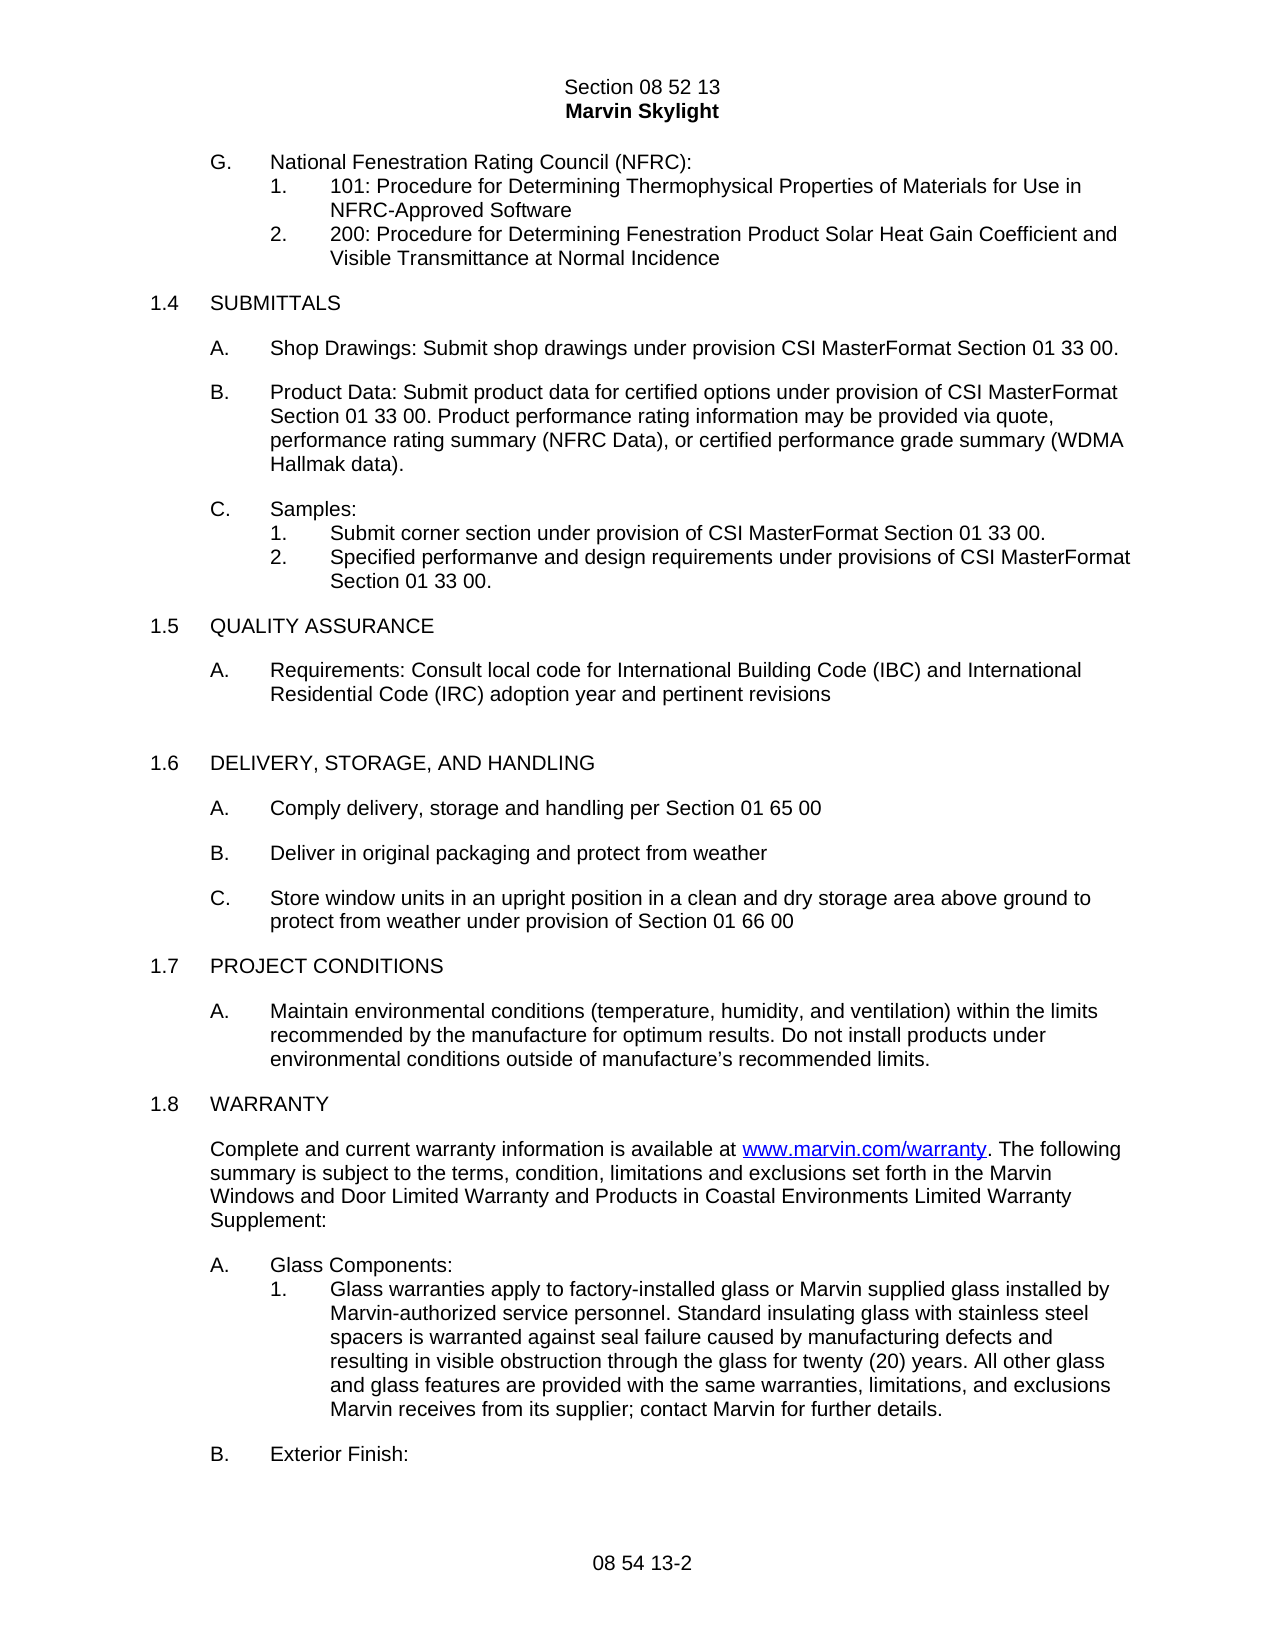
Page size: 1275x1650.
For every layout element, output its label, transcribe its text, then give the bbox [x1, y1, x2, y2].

list DELIVERY, STORAGE, AND HANDLING [150, 751, 1134, 775]
list Glass warranties apply to factory-installed glass or Marvin supplied glass installed by Marvin-authorized service personnel. Standard insulating glass with stainless steel spacers is warranted against seal failure caused by manufacturing defects and resulting in visible obstruction through the glass for twenty (20) years. All other glass and glass features are provided with the same warranties, limitations, and exclusions Marvin receives from its supplier; contact Marvin for further details. [270, 1277, 1134, 1421]
list Store window units in an upright position in a clean and dry storage area above ground to protect from weather under provision of Section 01 66 00 [210, 885, 1134, 933]
list 101: Procedure for Determining Thermophysical Properties of Materials for Use in NFRC-Approved Software [270, 174, 1134, 222]
list Exterior Finish: [210, 1442, 1134, 1466]
list SUBMITTALS [150, 291, 1134, 314]
list Maintain environmental conditions (temperature, humidity, and ventilation) within the limits recommended by the manufacture for optimum results. Do not install products under environmental conditions outside of manufacture’s recommended limits. [210, 999, 1134, 1071]
list Submit corner section under provision of CSI MasterFormat Section 01 33 00. [270, 521, 1134, 545]
list Deliver in original packaging and protect from weather [210, 841, 1134, 864]
list Samples: [210, 497, 1134, 521]
list Comply delivery, storage and handling per Section 01 65 00 [210, 796, 1134, 820]
list 200: Procedure for Determining Fenestration Product Solar Heat Gain Coefficient and Visible Transmittance at Normal Incidence [270, 222, 1134, 270]
subtitle Complete and current warranty information is available at www.marvin.com/warranty. The following summary is subject to the terms, condition, limitations and exclusions set forth in the Marvin Windows and Door Limited Warranty and Products in Coastal Environments Limited Warranty Supplement: [210, 1136, 1134, 1232]
list Requirements: Consult local code for International Building Code (IBC) and International Residential Code (IRC) adoption year and pertinent revisions [210, 658, 1134, 706]
list Product Data: Submit product data for certified options under provision of CSI MasterFormat Section 01 33 00. Product performance rating information may be provided via quote, performance rating summary (NFRC Data), or certified performance grade summary (WDMA Hallmak data). [210, 380, 1134, 476]
list PROJECT CONDITIONS [150, 954, 1134, 978]
list Shop Drawings: Submit shop drawings under provision CSI MasterFormat Section 01 33 00. [210, 335, 1134, 359]
list Glass Components: [210, 1253, 1134, 1277]
list National Fenestration Rating Council (NFRC): [210, 150, 1134, 174]
list WARRANTY [150, 1092, 1134, 1116]
list QUALITY ASSURANCE [150, 613, 1134, 637]
list Specified performanve and design requirements under provisions of CSI MasterFormat Section 01 33 00. [270, 545, 1134, 593]
